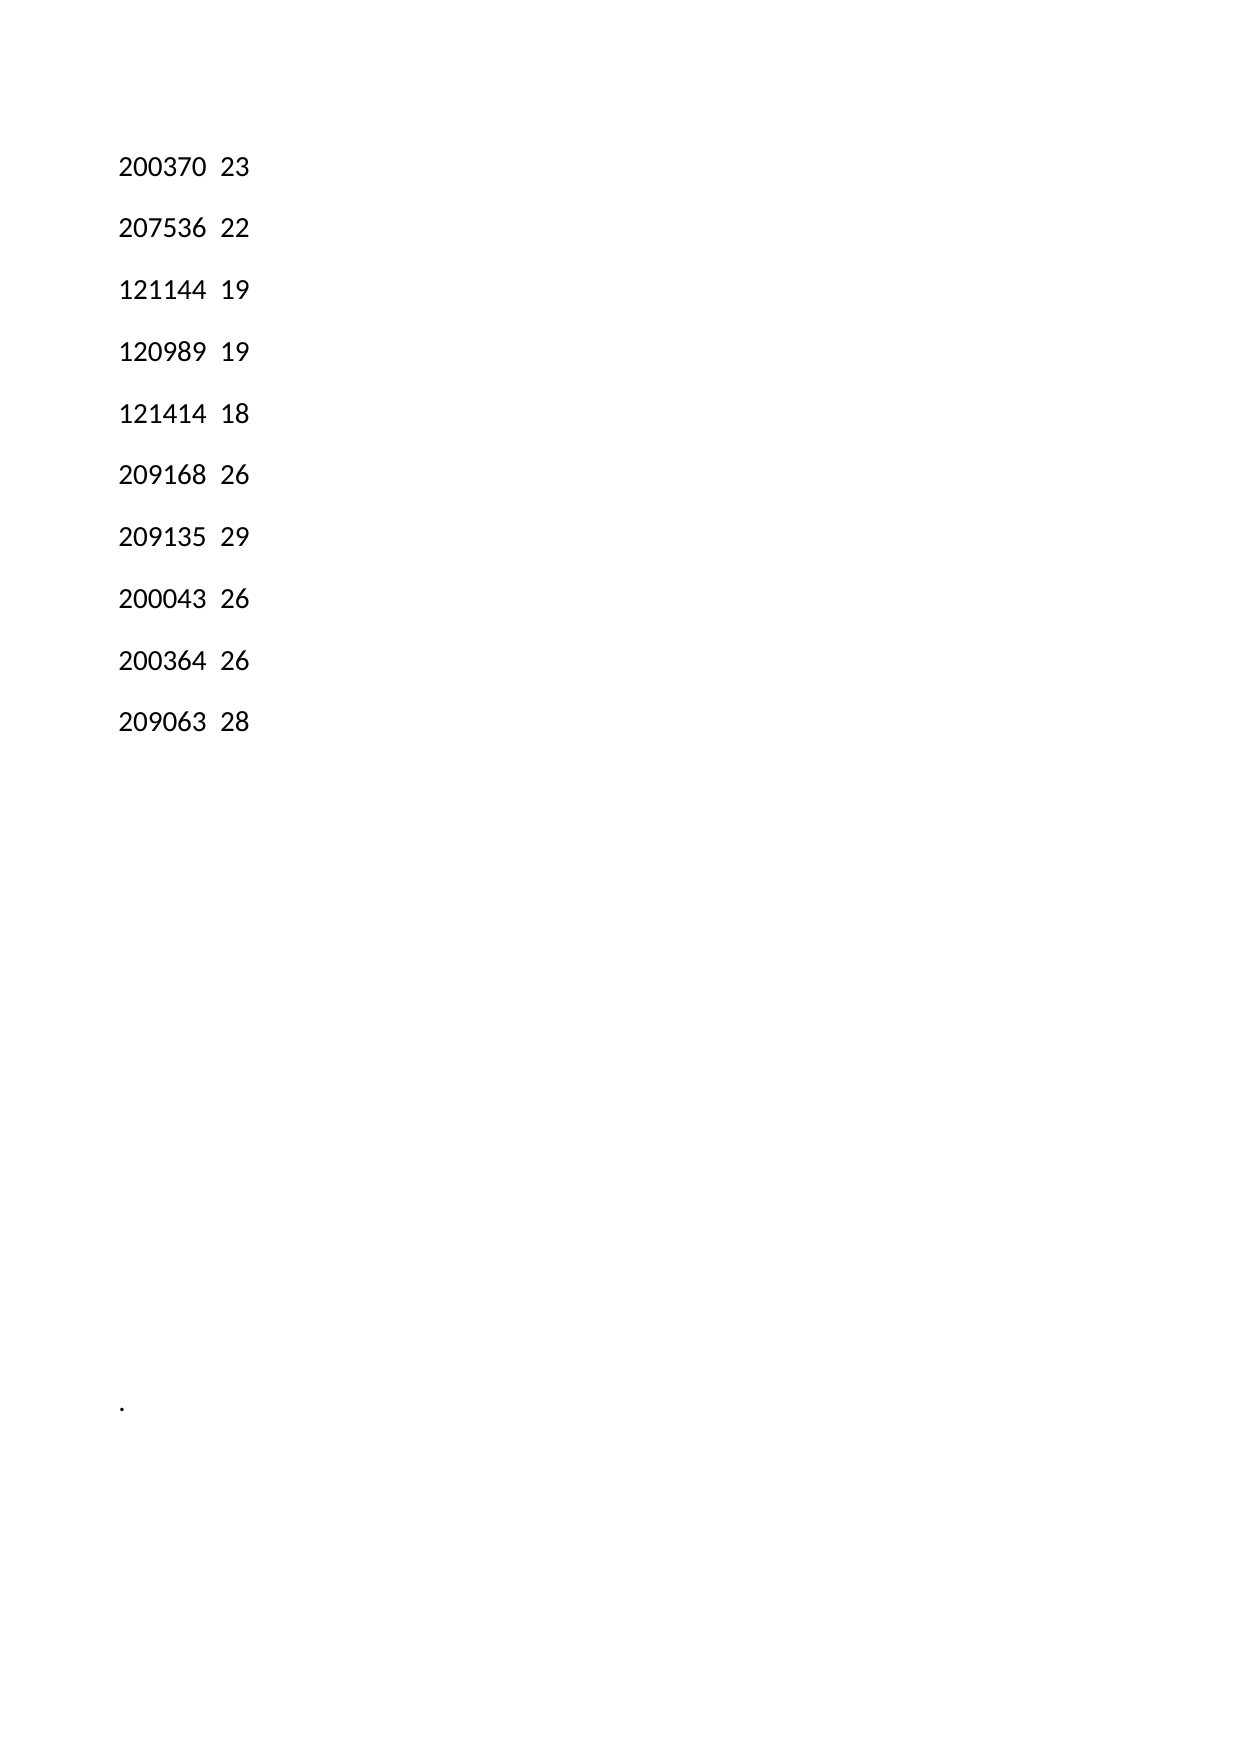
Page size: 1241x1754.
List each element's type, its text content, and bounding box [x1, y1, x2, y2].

text 200370 23 [118, 148, 1122, 183]
text 209063 28 [118, 703, 1122, 739]
text 200043 26 [118, 580, 1122, 616]
text 121144 19 [118, 271, 1122, 307]
text 207536 22 [118, 209, 1122, 245]
text 120989 19 [118, 333, 1122, 368]
text 209168 26 [118, 456, 1122, 492]
text 200364 26 [118, 642, 1122, 677]
text 209135 29 [118, 518, 1122, 554]
text . [118, 1383, 1122, 1419]
text 121414 18 [118, 395, 1122, 430]
